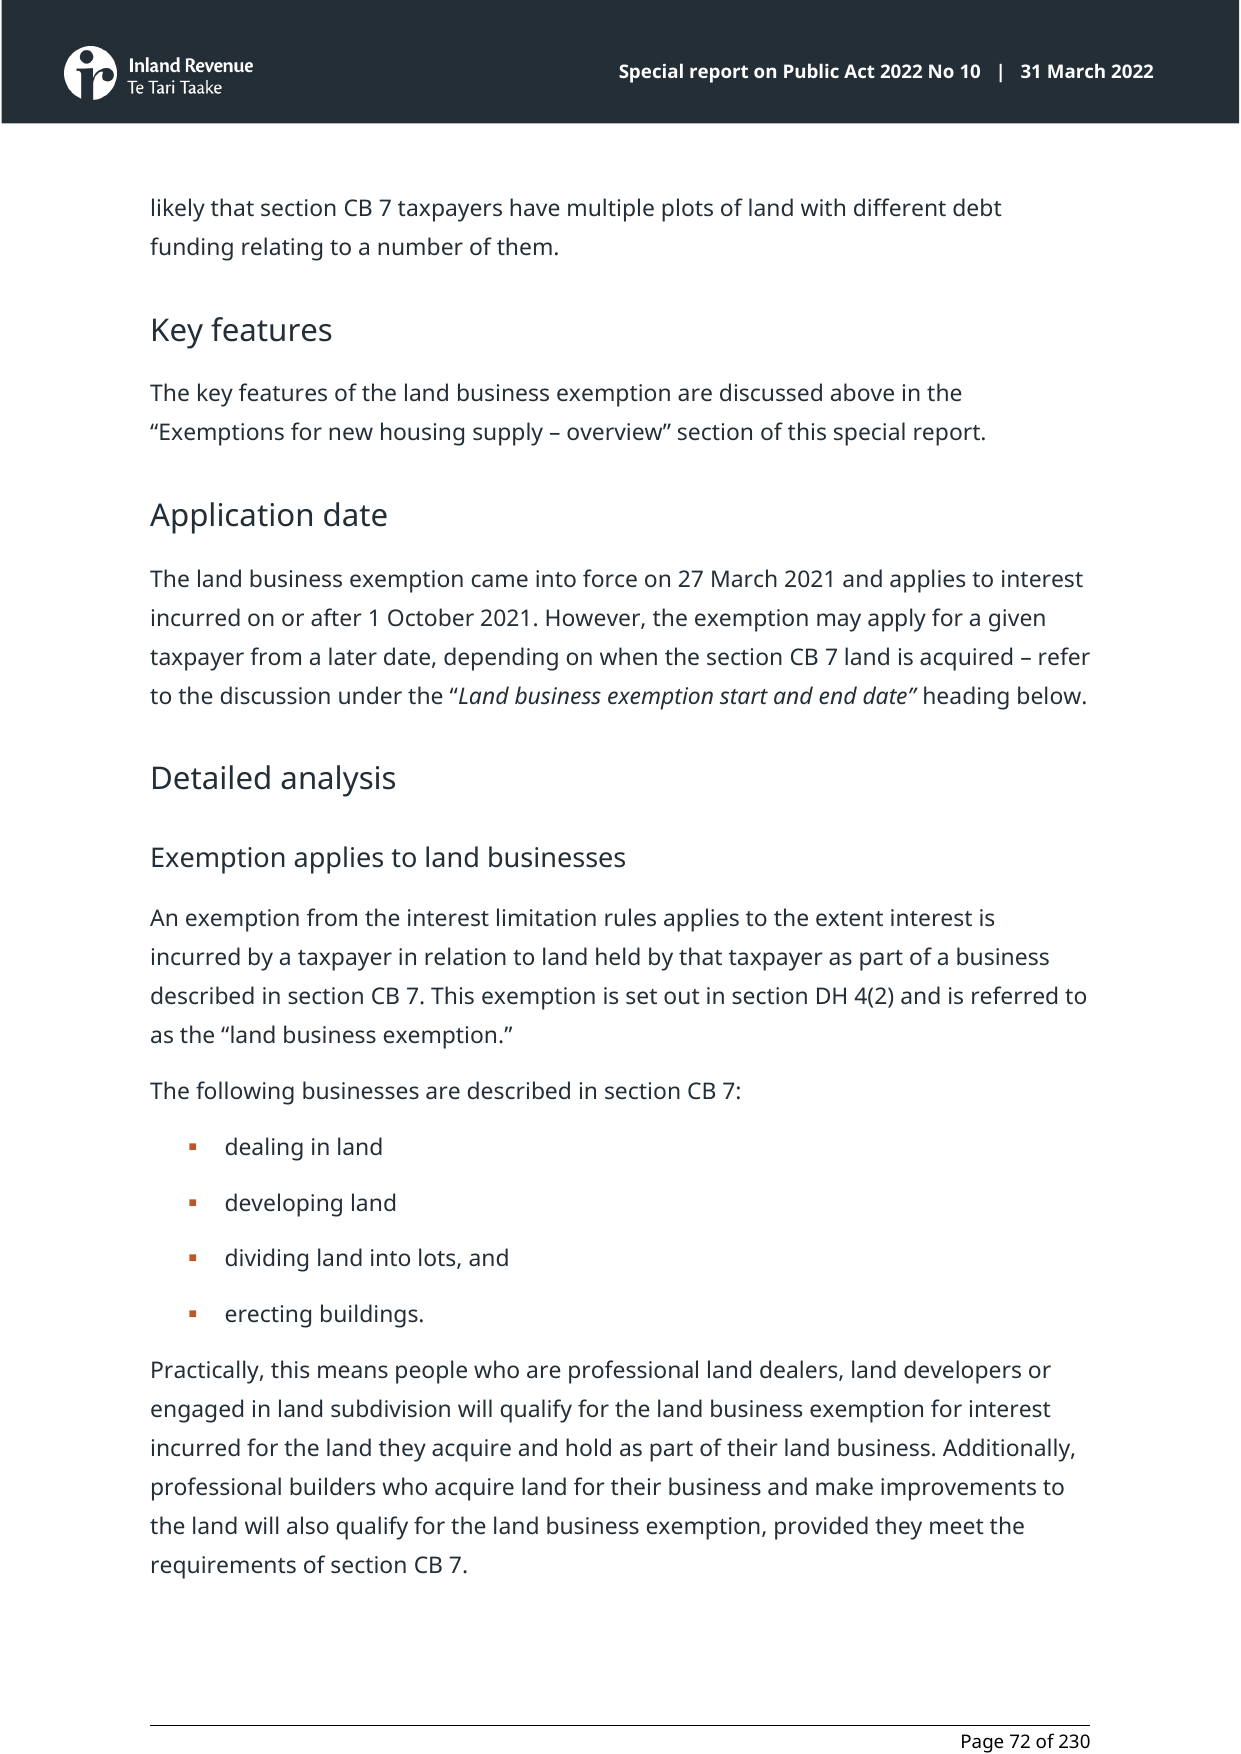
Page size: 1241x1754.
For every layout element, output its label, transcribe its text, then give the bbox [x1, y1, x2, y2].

text dividing land into lots, and [187, 1242, 1090, 1273]
subtitle Application date [150, 493, 1090, 536]
picture [64, 46, 253, 100]
text developing land [187, 1187, 1090, 1218]
subtitle Key features [150, 308, 1090, 350]
text dealing in land [187, 1131, 1090, 1162]
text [150, 192, 1090, 262]
text erecting buildings. [187, 1298, 1090, 1329]
text The following businesses are described in section CB 7: [150, 1075, 1090, 1106]
subtitle Exemption applies to land businesses [150, 838, 1090, 875]
subtitle Detailed analysis [150, 756, 1090, 799]
text The land business exemption came into force on 27 March 2021 and applies to interest incurred on or after 1 October 2021. However, the exemption may apply for a given taxpayer from a later date, depending on when the section CB 7 land is acquired – refer to the discussion under the “Land business exemption start and end date” heading below. [150, 563, 1090, 711]
text Practically, this means people who are professional land dealers, land developers or engaged in land subdivision will qualify for the land business exemption for interest incurred for the land they acquire and hold as part of their land business. Additionally, professional builders who acquire land for their business and make improvements to the land will also qualify for the land business exemption, provided they meet the requirements of section CB 7. [150, 1354, 1090, 1580]
text The key features of the land business exemption are discussed above in the “Exemptions for new housing supply – overview” section of this special report. [150, 377, 1090, 448]
text An exemption from the interest limitation rules applies to the extent interest is incurred by a taxpayer in relation to land held by that taxpayer as part of a business described in section CB 7. This exemption is set out in section DH 4(2) and is referred to as the “land business exemption.” [150, 902, 1090, 1051]
